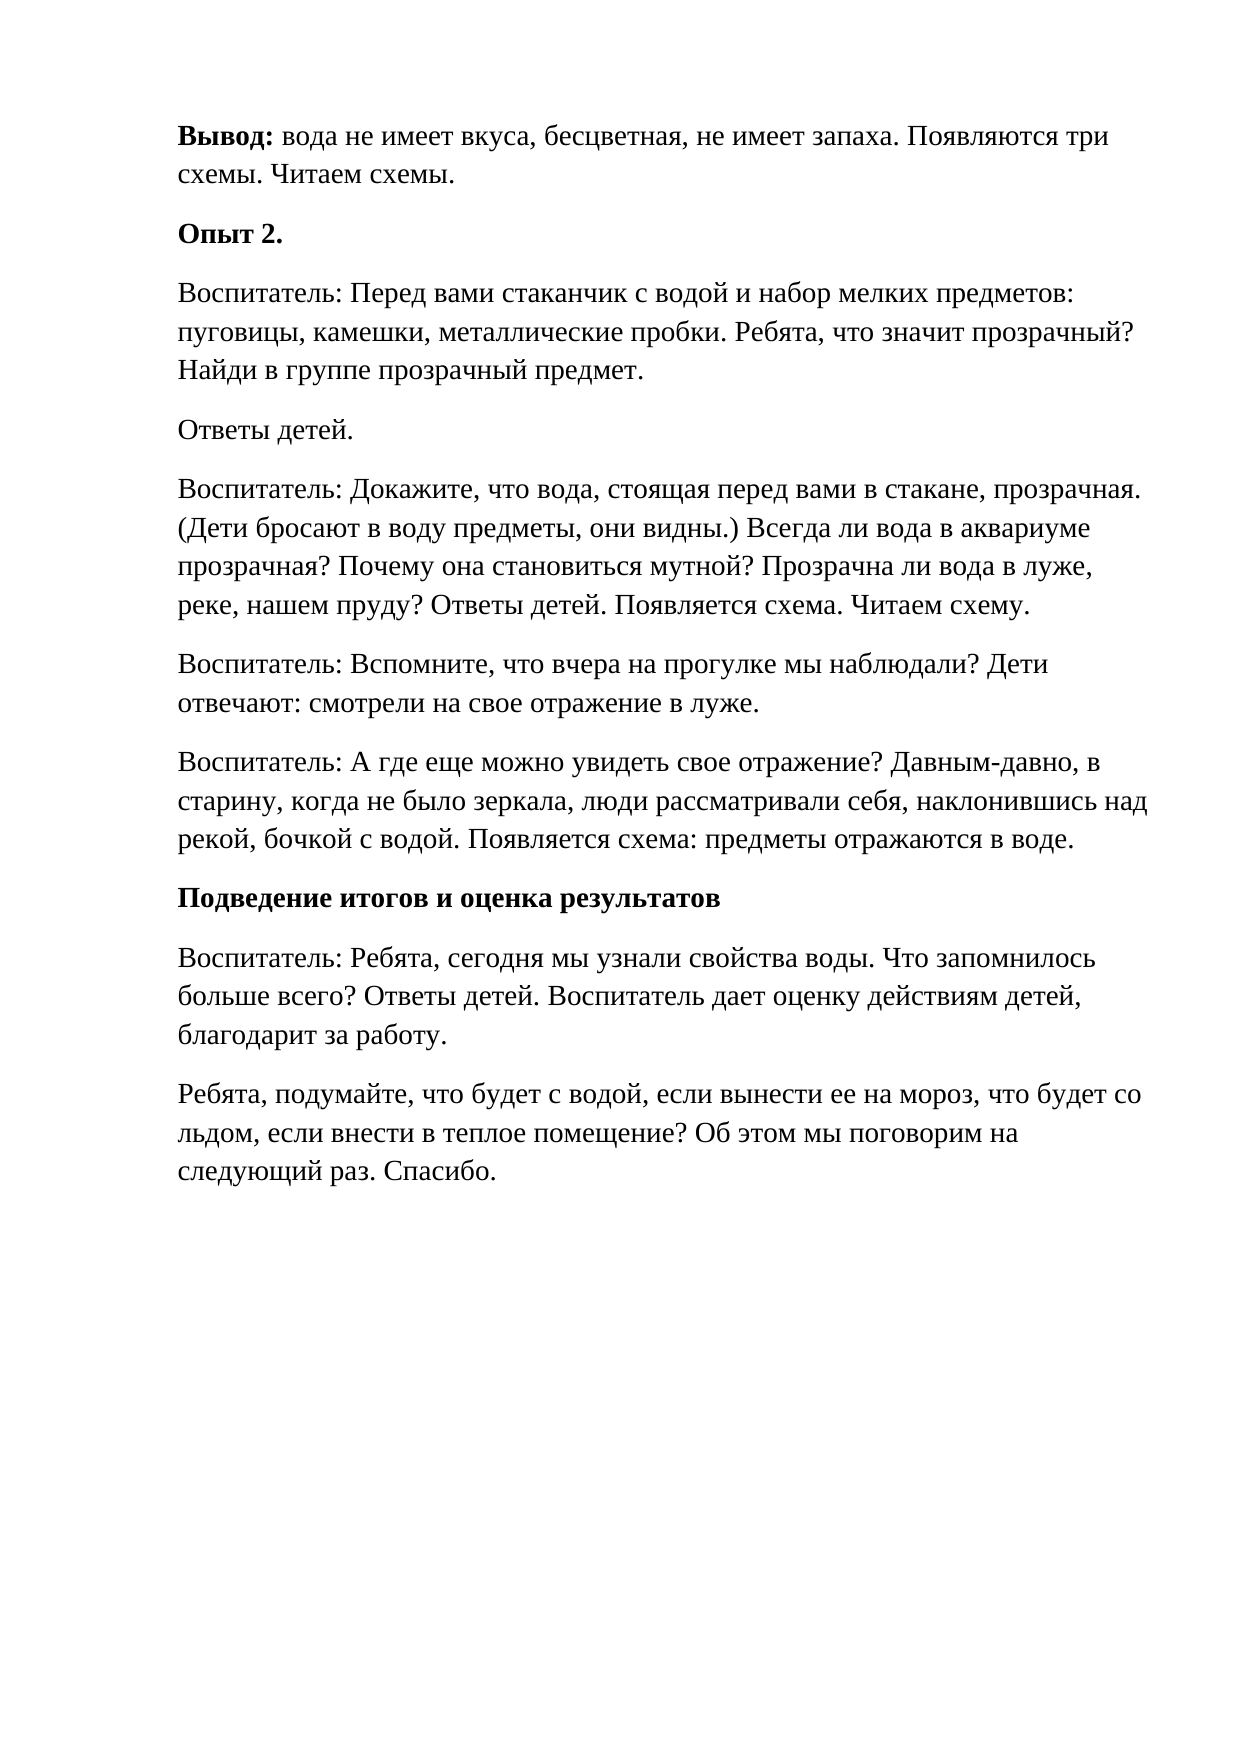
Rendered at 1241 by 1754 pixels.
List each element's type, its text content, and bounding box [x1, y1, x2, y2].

text Ответы детей. [177, 412, 1152, 445]
text Воспитатель: Вспомните, что вчера на прогулке мы наблюдали? Дети отвечают: смотрели на свое отражение в луже. [177, 646, 1152, 718]
text Воспитатель: Докажите, что вода, стоящая перед вами в стакане, прозрачная. (Дети бросают в воду предметы, они видны.) Всегда ли вода в аквариуме прозрачная? Почему она становиться мутной? Прозрачна ли вода в луже, реке, нашем пруду? Ответы детей. Появляется схема. Читаем схему. [177, 471, 1152, 620]
text Воспитатель: Перед вами стаканчик с водой и набор мелких предметов: пуговицы, камешки, металлические пробки. Ребята, что значит прозрачный? Найди в группе прозрачный предмет. [177, 275, 1152, 386]
text Ребята, подумайте, что будет с водой, если вынести ее на мороз, что будет со льдом, если внести в теплое помещение? Об этом мы поговорим на следующий раз. Спасибо. [177, 1076, 1152, 1187]
text Воспитатель: А где еще можно увидеть свое отражение? Давным-давно, в старину, когда не было зеркала, люди рассматривали себя, наклонившись над рекой, бочкой с водой. Появляется схема: предметы отражаются в воде. [177, 744, 1152, 855]
text Вывод: вода не имеет вкуса, бесцветная, не имеет запаха. Появляются три схемы. Читаем схемы. [177, 118, 1152, 190]
text Подведение итогов и оценка результатов [177, 881, 1152, 914]
text Опыт 2. [177, 216, 1152, 249]
text Воспитатель: Ребята, сегодня мы узнали свойства воды. Что запомнилось больше всего? Ответы детей. Воспитатель дает оценку действиям детей, благодарит за работу. [177, 940, 1152, 1051]
